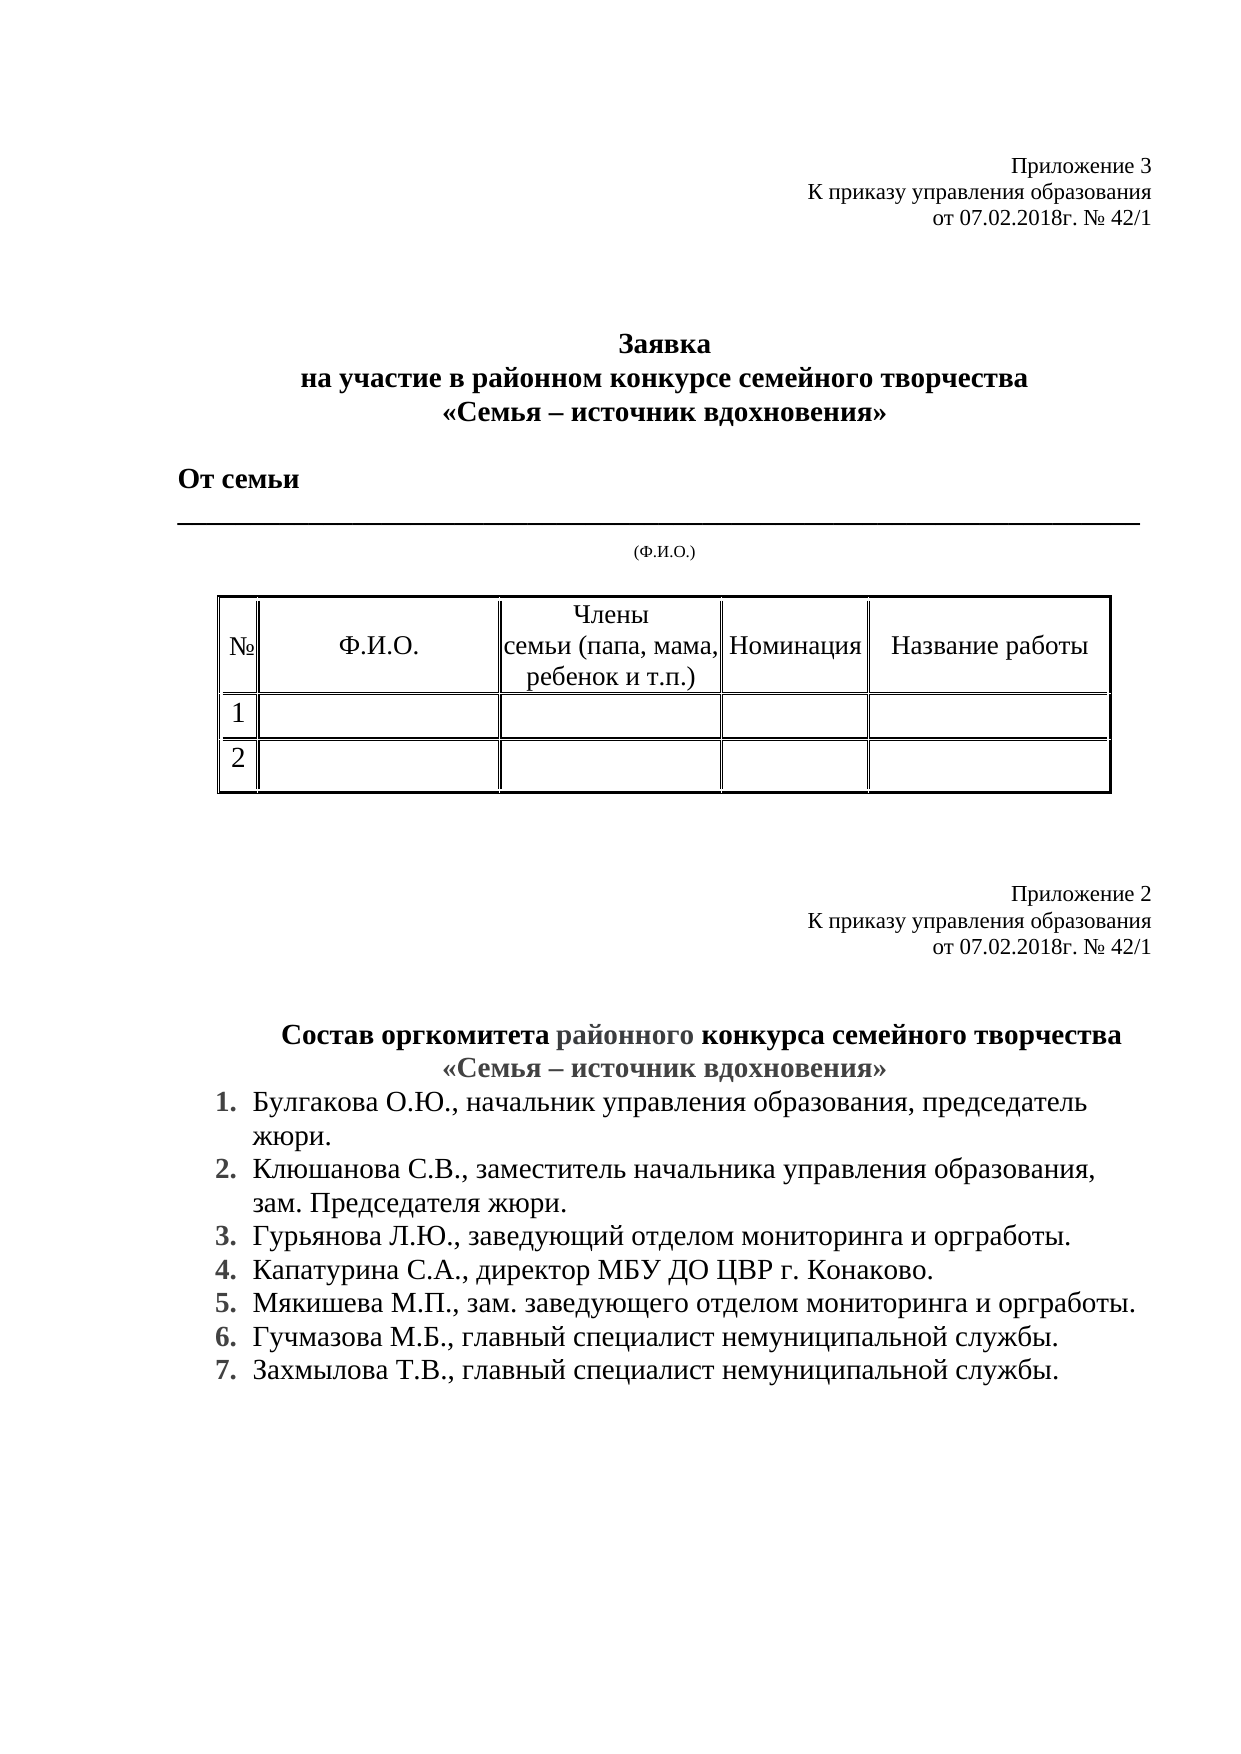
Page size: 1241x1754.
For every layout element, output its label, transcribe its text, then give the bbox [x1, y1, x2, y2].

text на участие в районном конкурсе семейного творчества [177, 360, 1152, 394]
list Мякишева М.П., зам. заведующего отделом мониторинга и оргработы. [215, 1285, 1152, 1319]
text от 07.02.2018г. № 42/1 [177, 204, 1152, 231]
table_cell [500, 741, 722, 791]
table_header Ф.И.О. [258, 597, 500, 692]
text (Ф.И.О.) [177, 528, 1152, 561]
text От семьи __________________________________________________________________ [177, 461, 1152, 528]
table_cell 1 [218, 692, 258, 737]
table_cell [258, 737, 500, 791]
text от 07.02.2018г. № 42/1 [177, 933, 1152, 959]
table_cell 2 [220, 737, 258, 791]
table_cell [502, 695, 720, 737]
list Захмылова Т.В., главный специалист немуниципальной службы. [215, 1352, 1152, 1386]
text Приложение 2 [177, 880, 1152, 907]
list Клюшанова С.В., заместитель начальника управления образования, зам. Председателя жюри. [215, 1151, 1152, 1218]
list Гурьянова Л.Ю., заведующий отделом мониторинга и оргработы. [215, 1218, 1152, 1252]
table_cell [260, 695, 498, 737]
table_cell [869, 692, 1111, 737]
table_header Члены семьи (папа, мама, ребенок и т.п.) [500, 598, 722, 692]
text Состав оргкомитета районного конкурса семейного творчества [177, 1017, 1152, 1051]
text «Семья – источник вдохновения» [177, 394, 1152, 427]
text Приложение 3 [177, 152, 1152, 178]
text Заявка [177, 327, 1152, 360]
list Капатурина С.А., директор МБУ ДО ЦВР г. Конаково. [215, 1252, 1152, 1285]
list Булгакова О.Ю., начальник управления образования, председатель жюри. [215, 1084, 1152, 1151]
list Гучмазова М.Б., главный специалист немуниципальной службы. [215, 1319, 1152, 1352]
table_cell [723, 695, 867, 737]
table_cell [869, 737, 1110, 791]
text К приказу управления образования [177, 178, 1152, 204]
text «Семья – источник вдохновения» [177, 1051, 1152, 1084]
table_header Номинация [722, 598, 869, 692]
table_cell [722, 741, 869, 791]
text К приказу управления образования [177, 907, 1152, 933]
table_header Название работы [869, 598, 1109, 692]
table_header № [220, 597, 258, 692]
